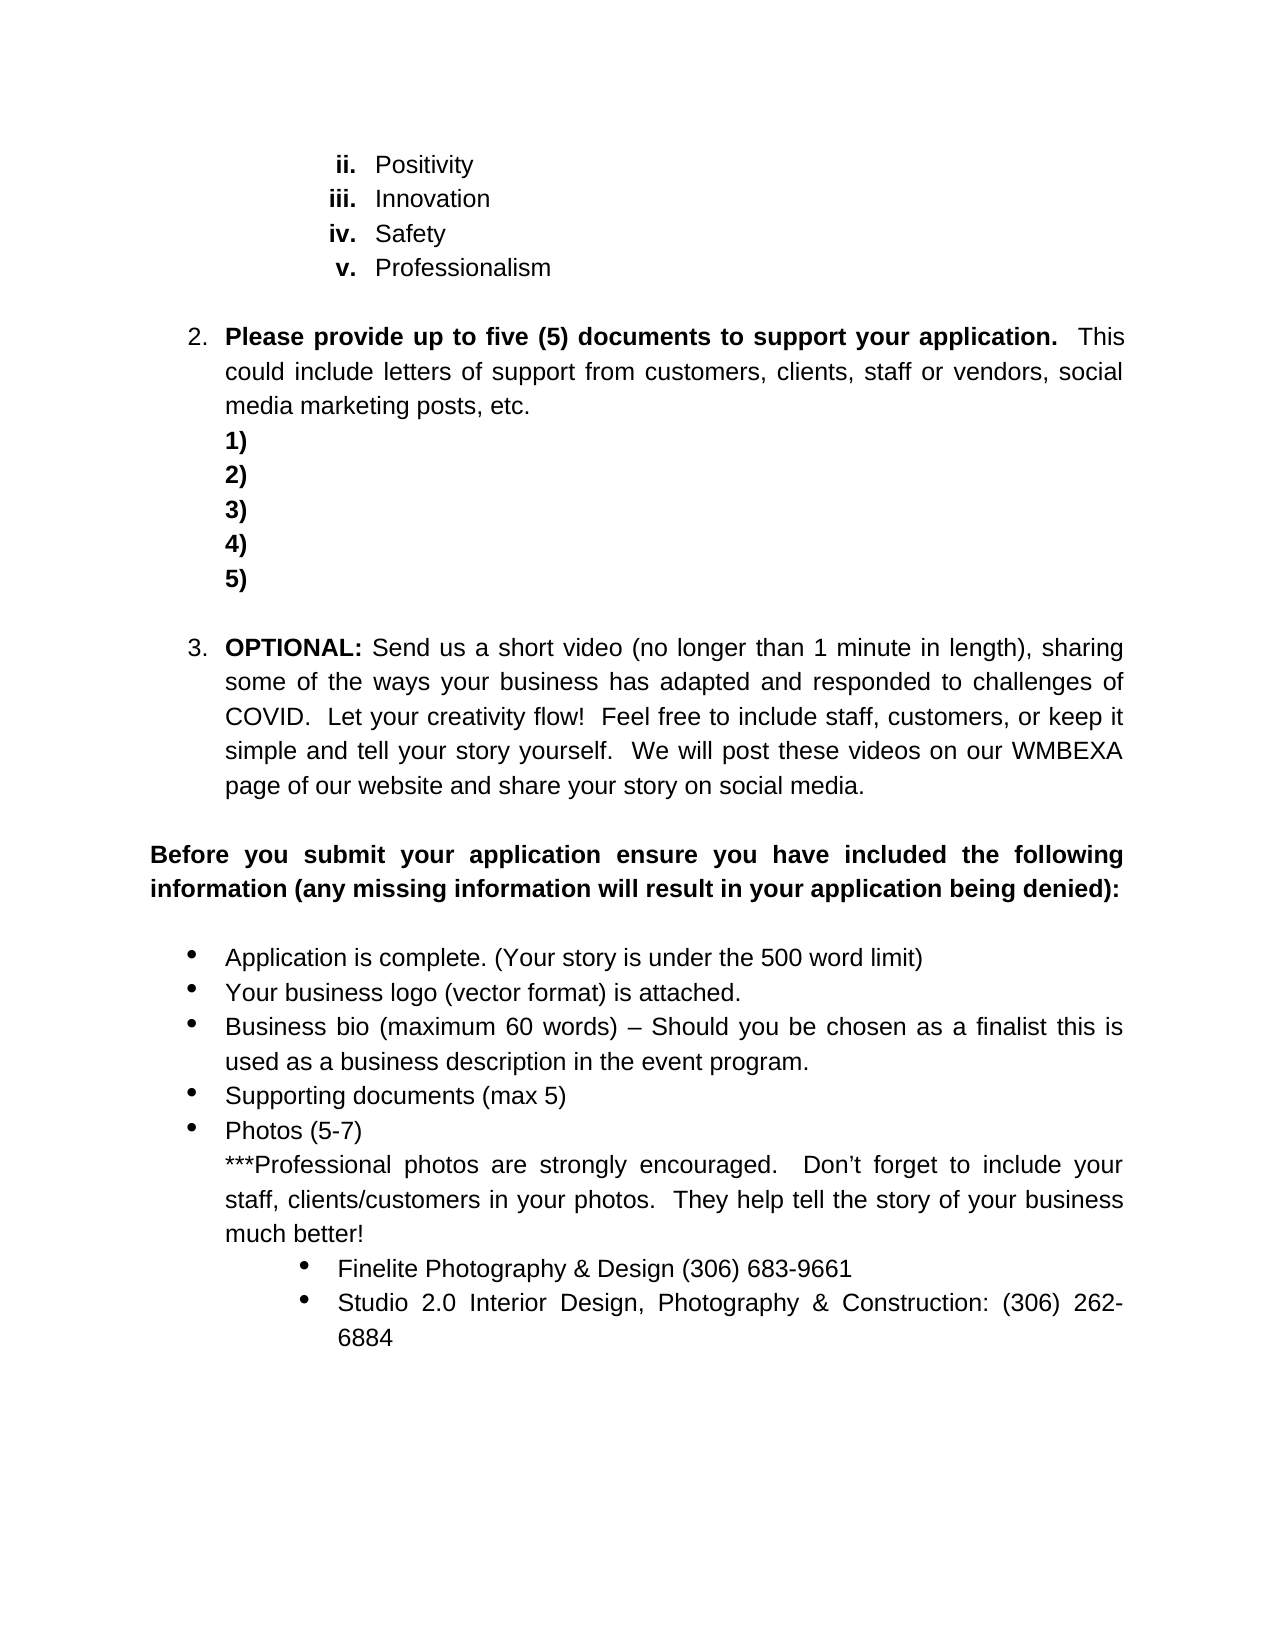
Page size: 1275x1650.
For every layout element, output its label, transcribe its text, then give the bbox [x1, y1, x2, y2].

text 2) [150, 460, 1125, 489]
text 4) [150, 529, 1125, 558]
text 5) [150, 564, 1125, 592]
list Photos (5-7) [187, 1116, 1125, 1145]
list Your business logo (vector format) is attached. [187, 978, 1125, 1006]
list Please provide up to five (5) documents to support your application. This could include letters of support from customers, clients, staff or vendors, social media marketing posts, etc. [187, 322, 1125, 420]
list Business bio (maximum 60 words) – Should you be chosen as a finalist this is used as a business description in the event program. [187, 1012, 1125, 1076]
list Safety [356, 219, 1125, 248]
text 3) [150, 495, 1125, 523]
text Before you submit your application ensure you have included the following information (any missing information will result in your application being denied): [150, 839, 1125, 903]
list Application is complete. (Your story is under the 500 word limit) [187, 943, 1125, 972]
text 1) [150, 426, 1125, 454]
list OPTIONAL: Send us a short video (no longer than 1 minute in length), sharing some of the ways your business has adapted and responded to challenges of COVID. Let your creativity flow! Feel free to include staff, customers, or keep it simple and tell your story yourself. We will post these videos on our WMBEXA page of our website and share your story on social media. [187, 633, 1125, 799]
list Professionalism [356, 253, 1125, 282]
list Finelite Photography & Design (306) 683-9661 [300, 1254, 1125, 1283]
list Innovation [356, 184, 1125, 213]
list Positivity [356, 150, 1125, 179]
list Supporting documents (max 5) [187, 1081, 1125, 1110]
list Studio 2.0 Interior Design, Photography & Construction: (306) 262-6884 [300, 1288, 1125, 1352]
text ***Professional photos are strongly encouraged. Don’t forget to include your staff, clients/customers in your photos. They help tell the story of your business much better! [225, 1150, 1125, 1248]
